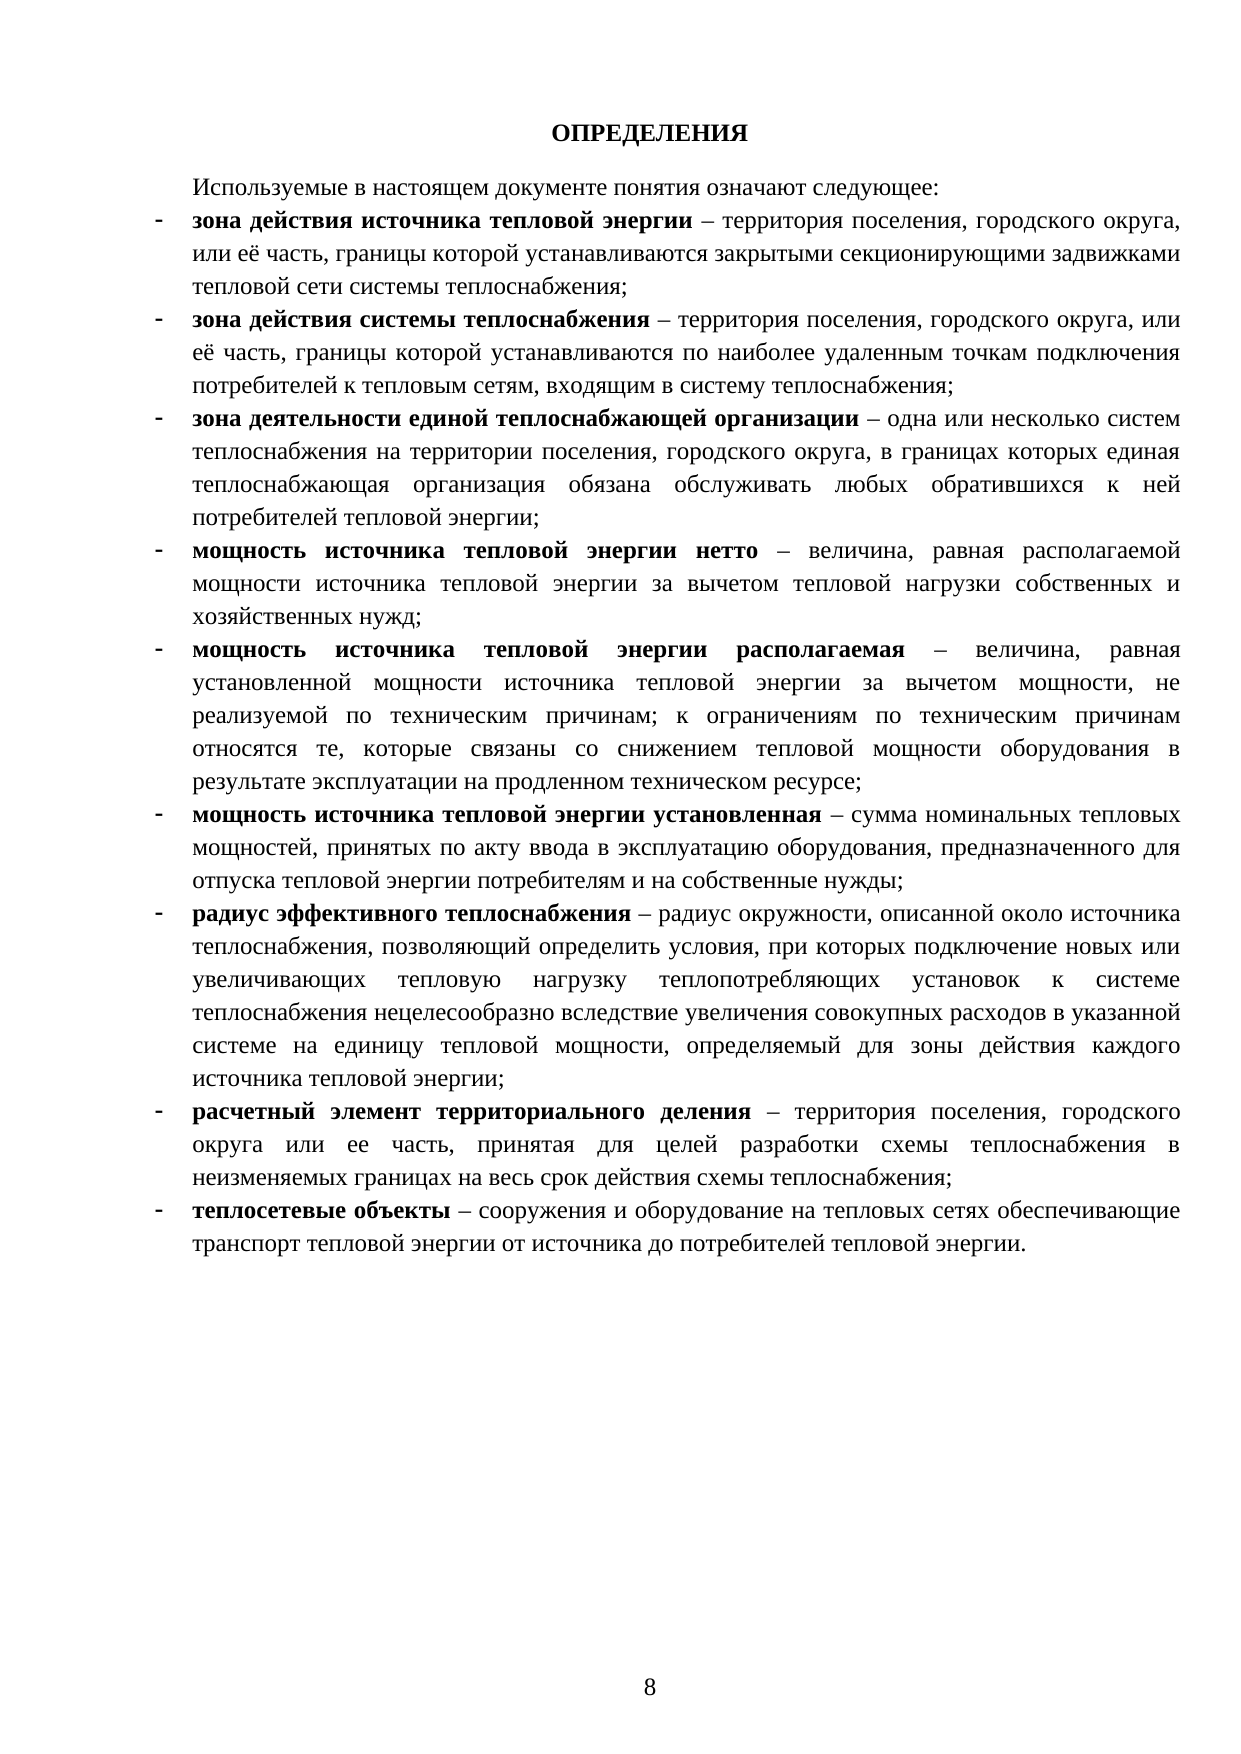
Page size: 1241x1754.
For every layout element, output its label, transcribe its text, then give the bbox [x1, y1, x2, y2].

list ОПРЕДЕЛЕНИЯ [118, 118, 1181, 147]
text Используемые в настоящем документе понятия означают следующее: [118, 172, 1181, 201]
list мощность источника тепловой энергии нетто – величина, равная располагаемой мощности источника тепловой энергии за вычетом тепловой нагрузки собственных и хозяйственных нужд; [154, 535, 1181, 630]
list расчетный элемент территориального деления – территория поселения, городского округа или ее часть, принятая для целей разработки схемы теплоснабжения в неизменяемых границах на весь срок действия схемы теплоснабжения; [154, 1096, 1181, 1191]
list зона действия системы теплоснабжения – территория поселения, городского округа, или её часть, границы которой устанавливаются по наиболее удаленным точкам подключения потребителей к тепловым сетям, входящим в систему теплоснабжения; [154, 304, 1181, 399]
list мощность источника тепловой энергии располагаемая – величина, равная установленной мощности источника тепловой энергии за вычетом мощности, не реализуемой по техническим причинам; к ограничениям по техническим причинам относятся те, которые связаны со снижением тепловой мощности оборудования в результате эксплуатации на продленном техническом ресурсе; [154, 634, 1181, 795]
list мощность источника тепловой энергии установленная – сумма номинальных тепловых мощностей, принятых по акту ввода в эксплуатацию оборудования, предназначенного для отпуска тепловой энергии потребителям и на собственные нужды; [154, 799, 1181, 894]
list зона деятельности единой теплоснабжающей организации – одна или несколько систем теплоснабжения на территории поселения, городского округа, в границах которых единая теплоснабжающая организация обязана обслуживать любых обратившихся к ней потребителей тепловой энергии; [154, 403, 1181, 531]
list теплосетевые объекты – сооружения и оборудование на тепловых сетях обеспечивающие транспорт тепловой энергии от источника до потребителей тепловой энергии. [154, 1196, 1181, 1257]
list радиус эффективного теплоснабжения – радиус окружности, описанной около источника теплоснабжения, позволяющий определить условия, при которых подключение новых или увеличивающих тепловую нагрузку теплопотребляющих установок к системе теплоснабжения нецелесообразно вследствие увеличения совокупных расходов в указанной системе на единицу тепловой мощности, определяемый для зоны действия каждого источника тепловой энергии; [154, 898, 1181, 1092]
list зона действия источника тепловой энергии – территория поселения, городского округа, или её часть, границы которой устанавливаются закрытыми секционирующими задвижками тепловой сети системы теплоснабжения; [154, 205, 1181, 300]
